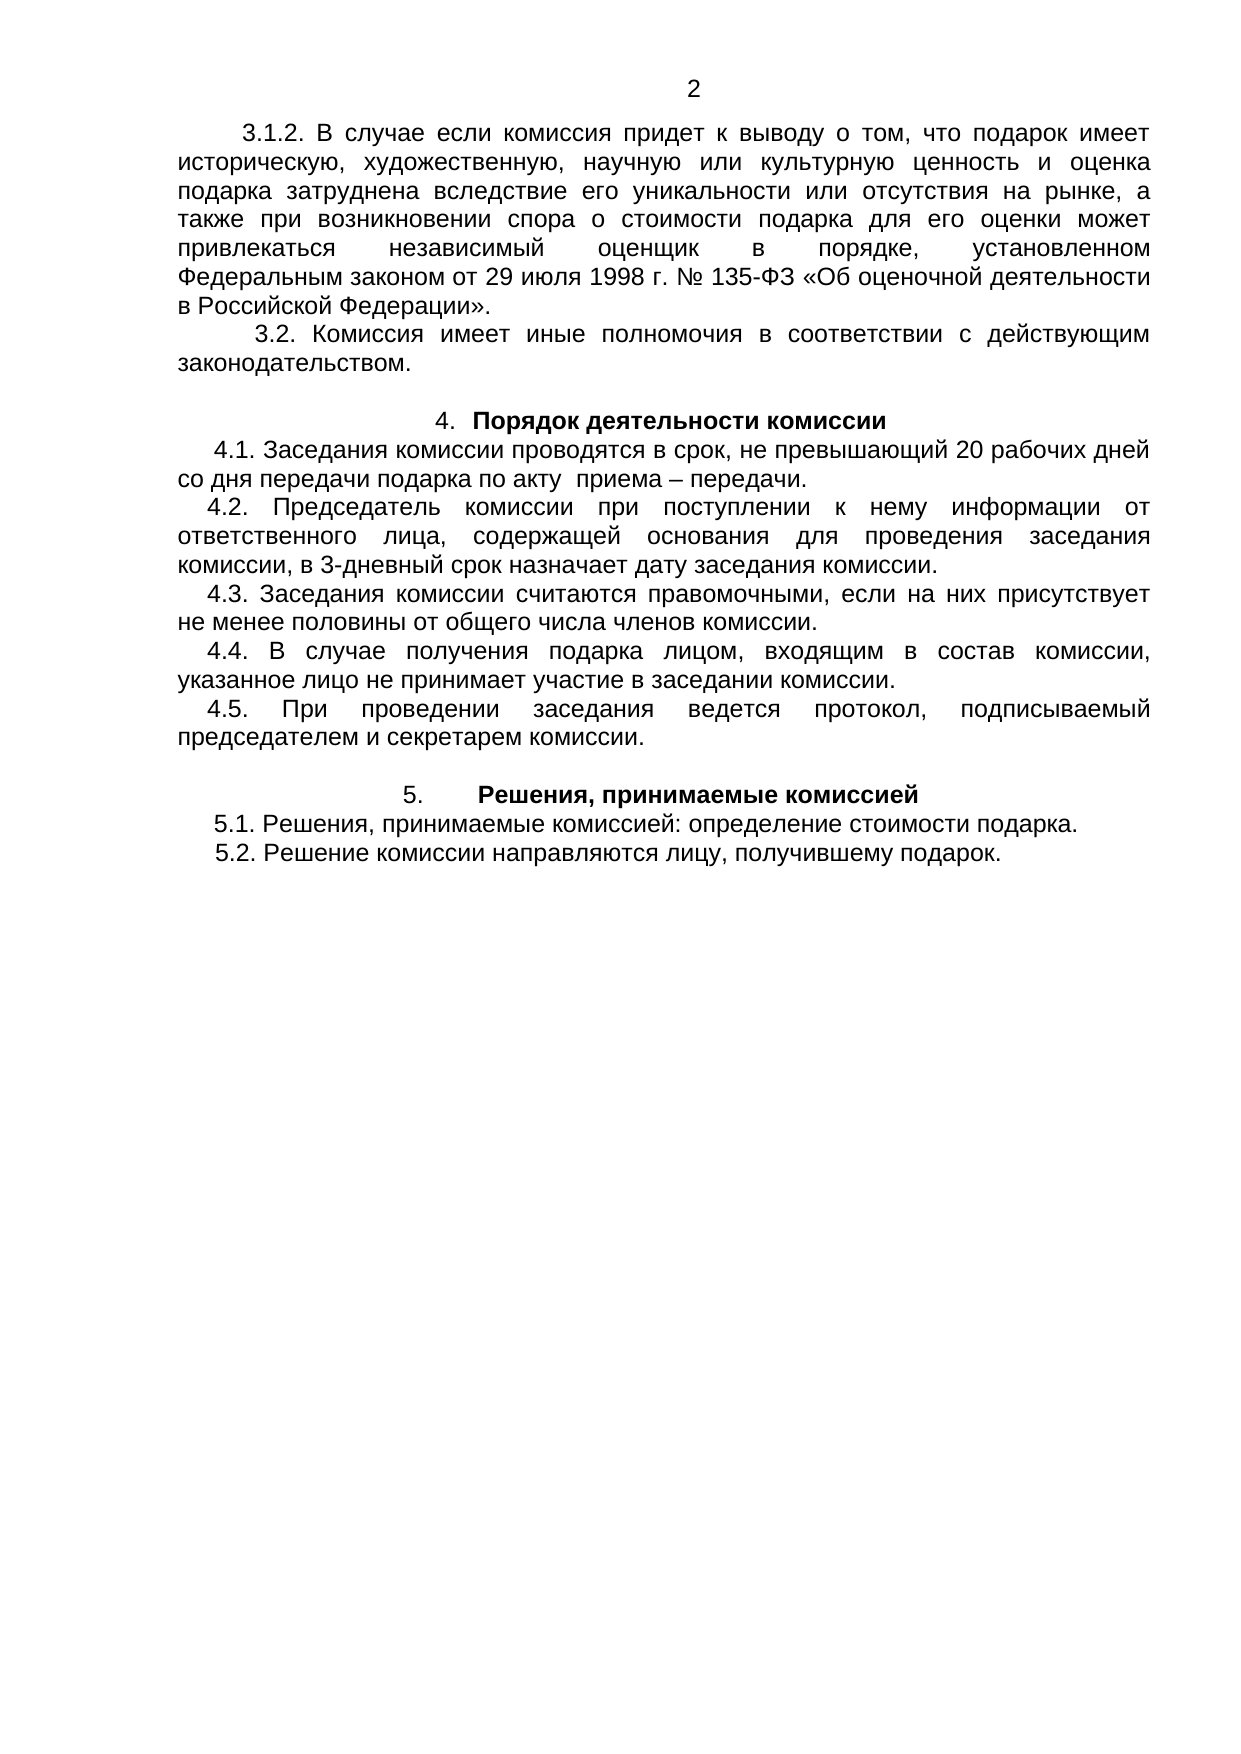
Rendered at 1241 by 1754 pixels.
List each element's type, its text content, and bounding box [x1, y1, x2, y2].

text 4.2. Председатель комиссии при поступлении к нему информации от ответственного лица, содержащей основания для проведения заседания комиссии, в 3-дневный срок назначает дату заседания комиссии. [177, 492, 1152, 578]
text 3.2. Комиссия имеет иные полномочия в соответствии с действующим законодательством. [177, 319, 1152, 377]
text 4.5. При проведении заседания ведется протокол, подписываемый председателем и секретарем комиссии. [177, 693, 1152, 751]
list Решения, принимаемые комиссией [177, 780, 1152, 809]
text 5.1. Решения, принимаемые комиссией: определение стоимости подарка. [177, 809, 1152, 838]
text 3.1.2. В случае если комиссия придет к выводу о том, что подарок имеет историческую, художественную, научную или культурную ценность и оценка подарка затруднена вследствие его уникальности или отсутствия на рынке, а также при возникновении спора о стоимости подарка для его оценки может привлекаться независимый оценщик в порядке, установленном Федеральным законом от 29 июля 1998 г. № 135-ФЗ «Об оценочной деятельности в Российской Федерации». [177, 118, 1152, 319]
text 4.4. В случае получения подарка лицом, входящим в состав комиссии, указанное лицо не принимает участие в заседании комиссии. [177, 636, 1152, 693]
text 4.1. Заседания комиссии проводятся в срок, не превышающий 20 рабочих дней со дня передачи подарка по акту приема – передачи. [177, 435, 1152, 492]
text 4.3. Заседания комиссии считаются правомочными, если на них присутствует не менее половины от общего числа членов комиссии. [177, 578, 1152, 636]
text 5.2. Решение комиссии направляются лицу, получившему подарок. [215, 838, 1152, 866]
list Порядок деятельности комиссии [177, 406, 1152, 435]
